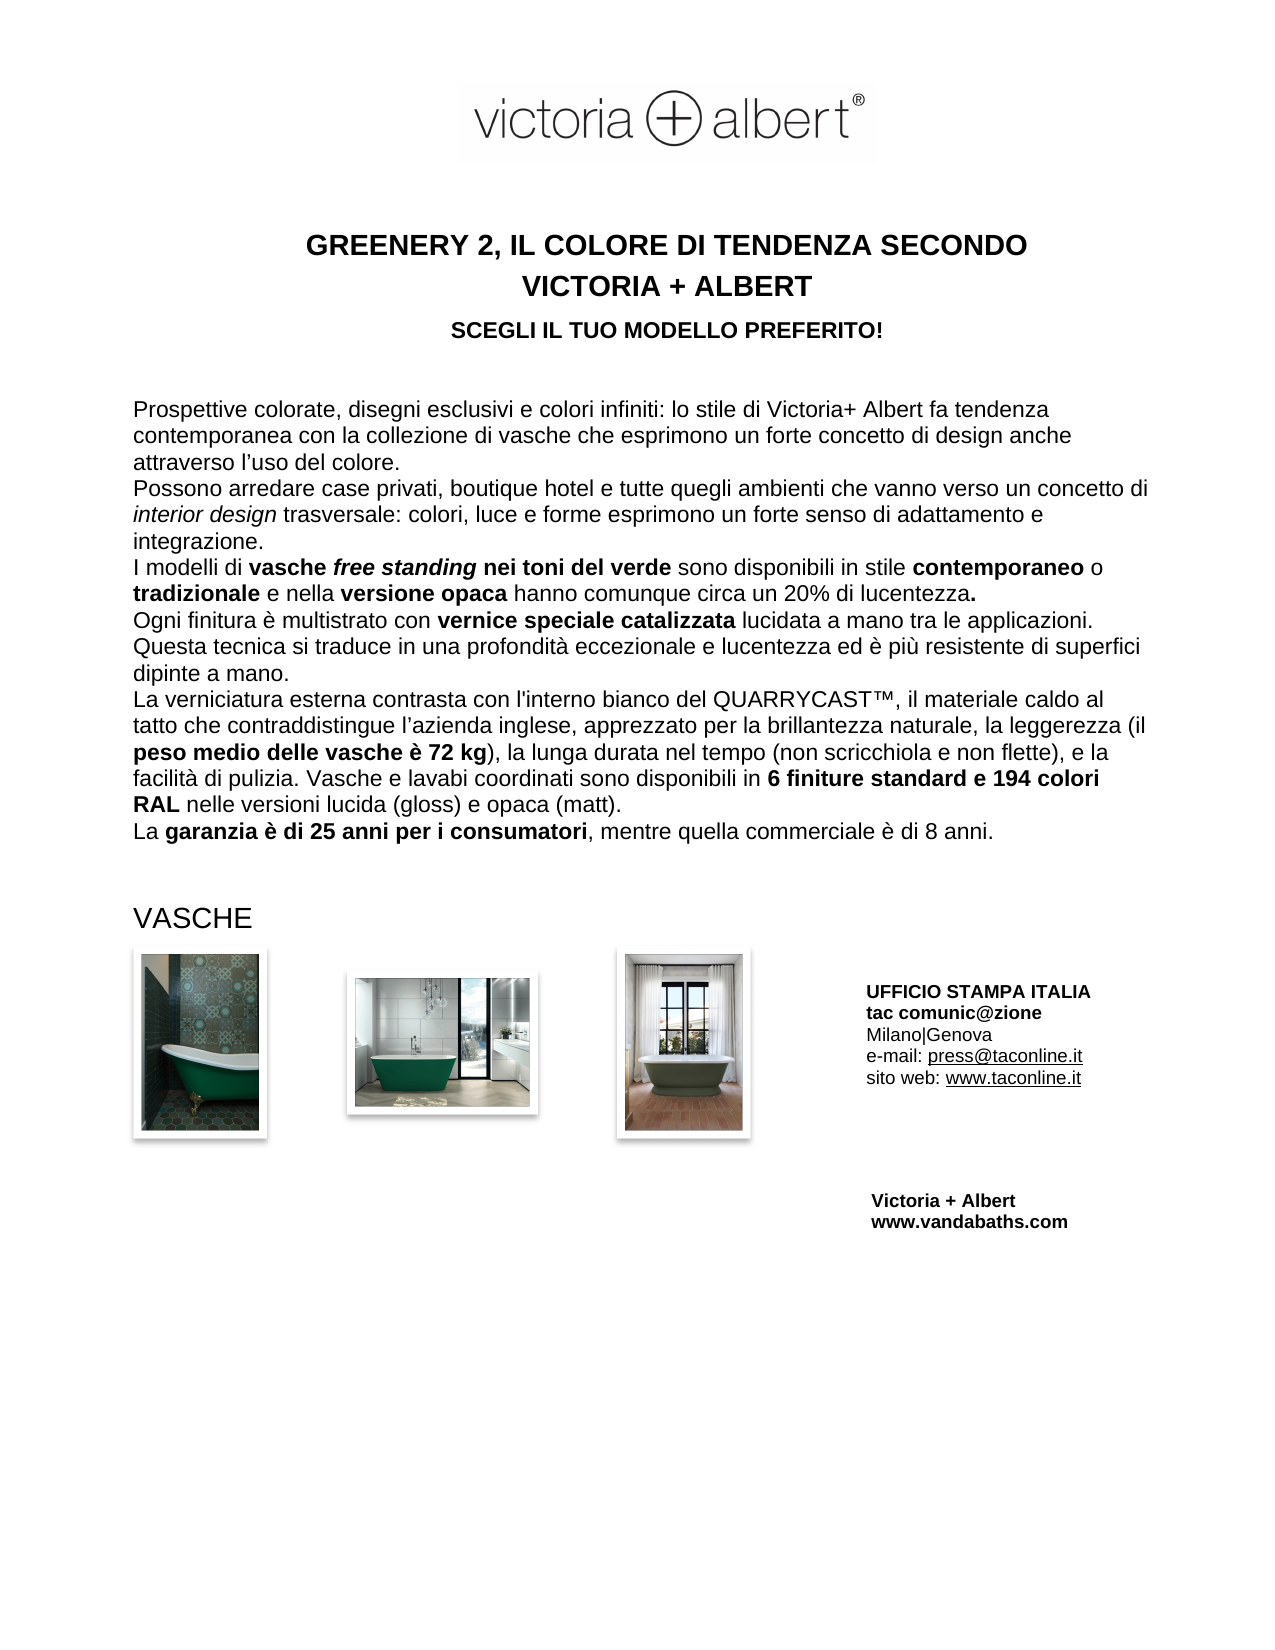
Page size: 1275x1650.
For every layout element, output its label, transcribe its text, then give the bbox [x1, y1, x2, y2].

picture [118, 935, 763, 1151]
text VASCHE [133, 901, 1152, 935]
text La garanzia è di 25 anni per i consumatori, mentre quella commerciale è di 8 anni. [133, 818, 1152, 844]
picture [457, 82, 877, 164]
text scegli il tuo MODELLO preferito! [236, 317, 1098, 343]
text Possono arredare case privati, boutique hotel e tutte quegli ambienti che vanno verso un concetto di interior design trasversale: colori, luce e forme esprimono un forte senso di adattamento e integrazione. [133, 475, 1152, 554]
text Ogni finitura è multistrato con vernice speciale catalizzata lucidata a mano tra le applicazioni. Questa tecnica si traduce in una profondità eccezionale e lucentezza ed è più resistente di superfici dipinte a mano. [133, 607, 1152, 686]
text GREENERY 2, IL COLORE DI TENDENZA SECONDO [236, 222, 1098, 263]
text I modelli di vasche free standing nei toni del verde sono disponibili in stile contemporaneo o tradizionale e nella versione opaca hanno comunque circa un 20% di lucentezza. [133, 554, 1152, 607]
text Prospettive colorate, disegni esclusivi e colori infiniti: lo stile di Victoria+ Albert fa tendenza contemporanea con la collezione di vasche che esprimono un forte concetto di design anche attraverso l’uso del colore. [133, 396, 1152, 475]
text VICTORIA + ALBERT [236, 263, 1098, 305]
text La verniciatura esterna contrasta con l'interno bianco del QUARRYCAST™, il materiale caldo al tatto che contraddistingue l’azienda inglese, apprezzato per la brillantezza naturale, la leggerezza (il peso medio delle vasche è 72 kg), la lunga durata nel tempo (non scricchiola e non flette), e la facilità di pulizia. Vasche e lavabi coordinati sono disponibili in 6 finiture standard e 194 colori RAL nelle versioni lucida (gloss) e opaca (matt). [133, 686, 1152, 818]
text Victoria + Albert www.vandabaths.com [871, 1189, 1098, 1232]
